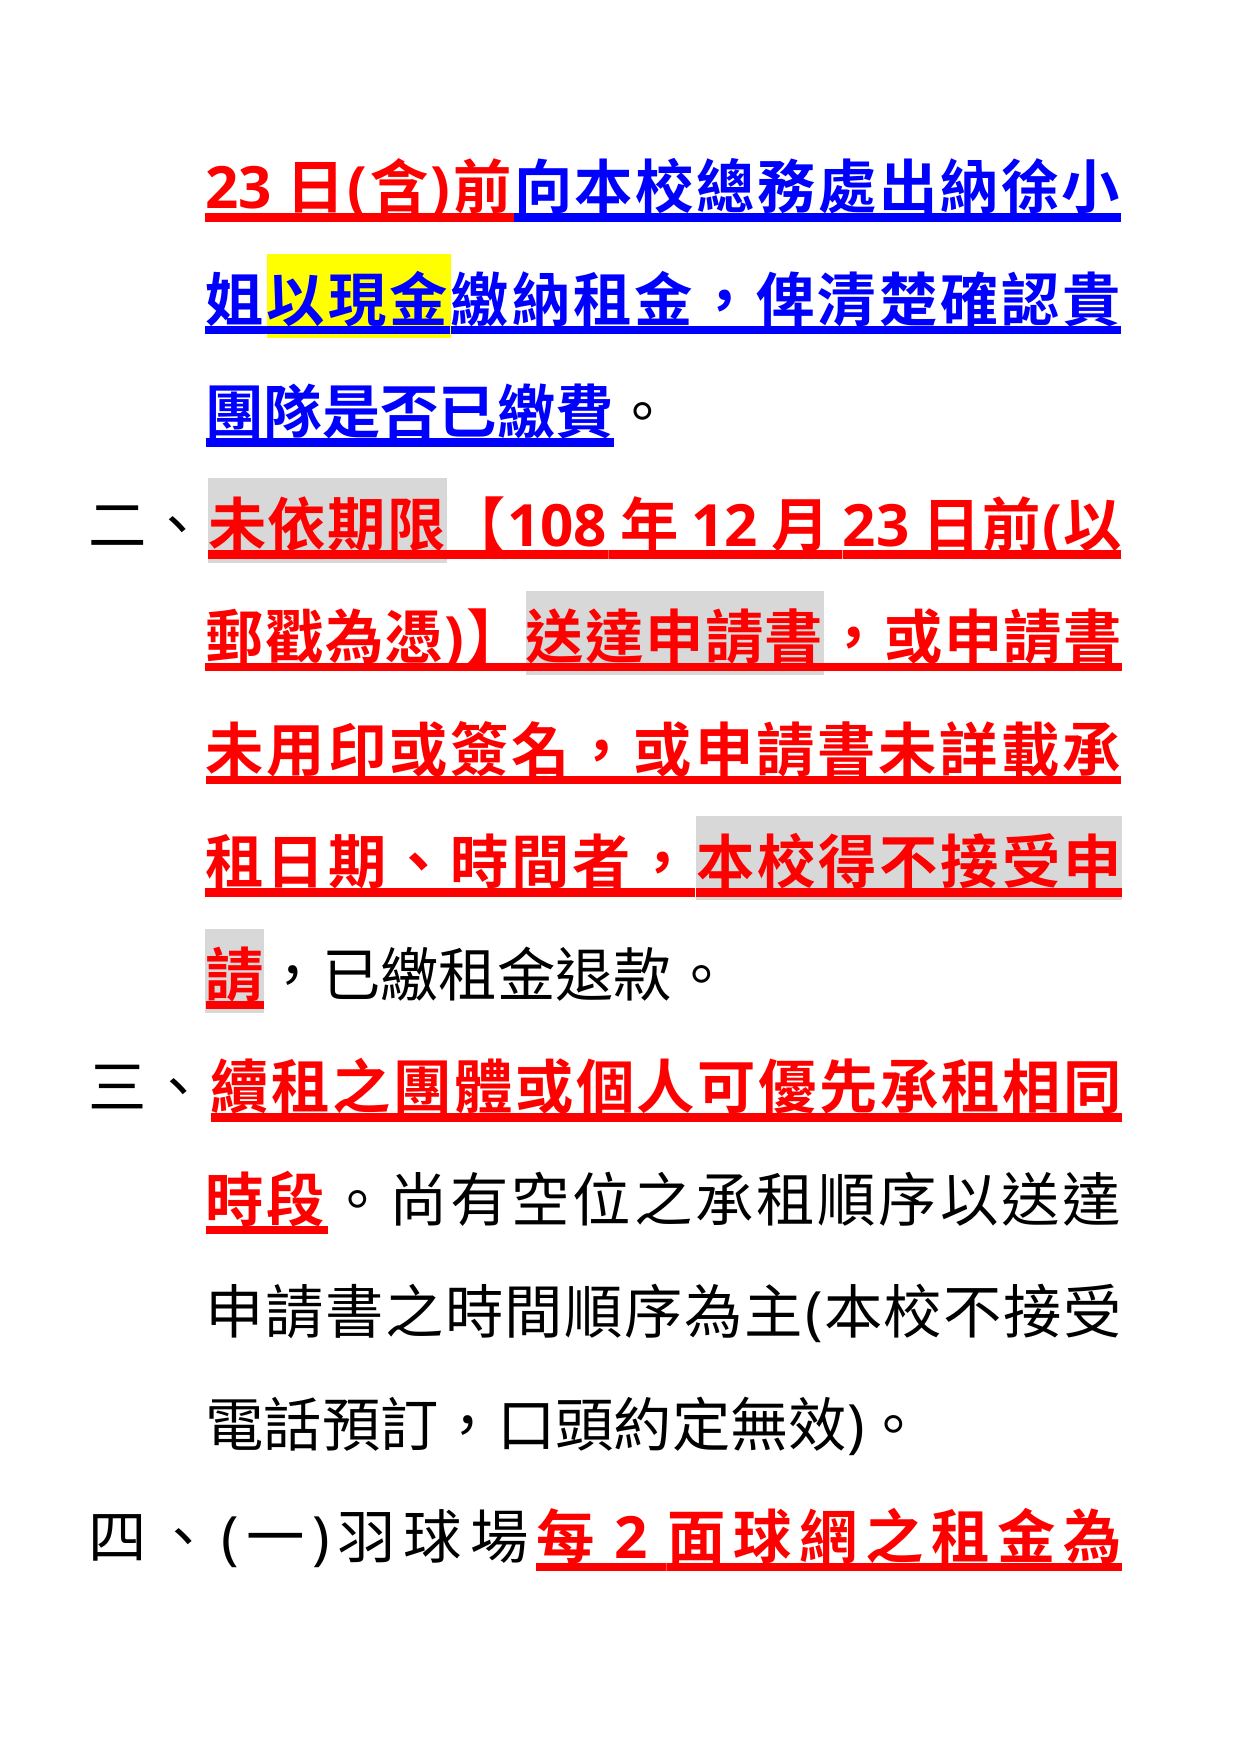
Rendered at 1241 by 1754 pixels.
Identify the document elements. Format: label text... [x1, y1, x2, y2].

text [89, 1477, 1122, 1589]
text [89, 127, 1122, 464]
text 三、續租之團體或個人可優先承租相同時段。尚有空位之承租順序以送達申請書之時間順序為主(本校不接受電話預訂，口頭約定無效)。 [89, 1027, 1122, 1477]
text 二、未依期限【108年12月23日前(以郵戳為憑)】送達申請書，或申請書未用印或簽名，或申請書未詳載承租日期、時間者，本校得不接受申請，已繳租金退款。 [89, 464, 1122, 1027]
